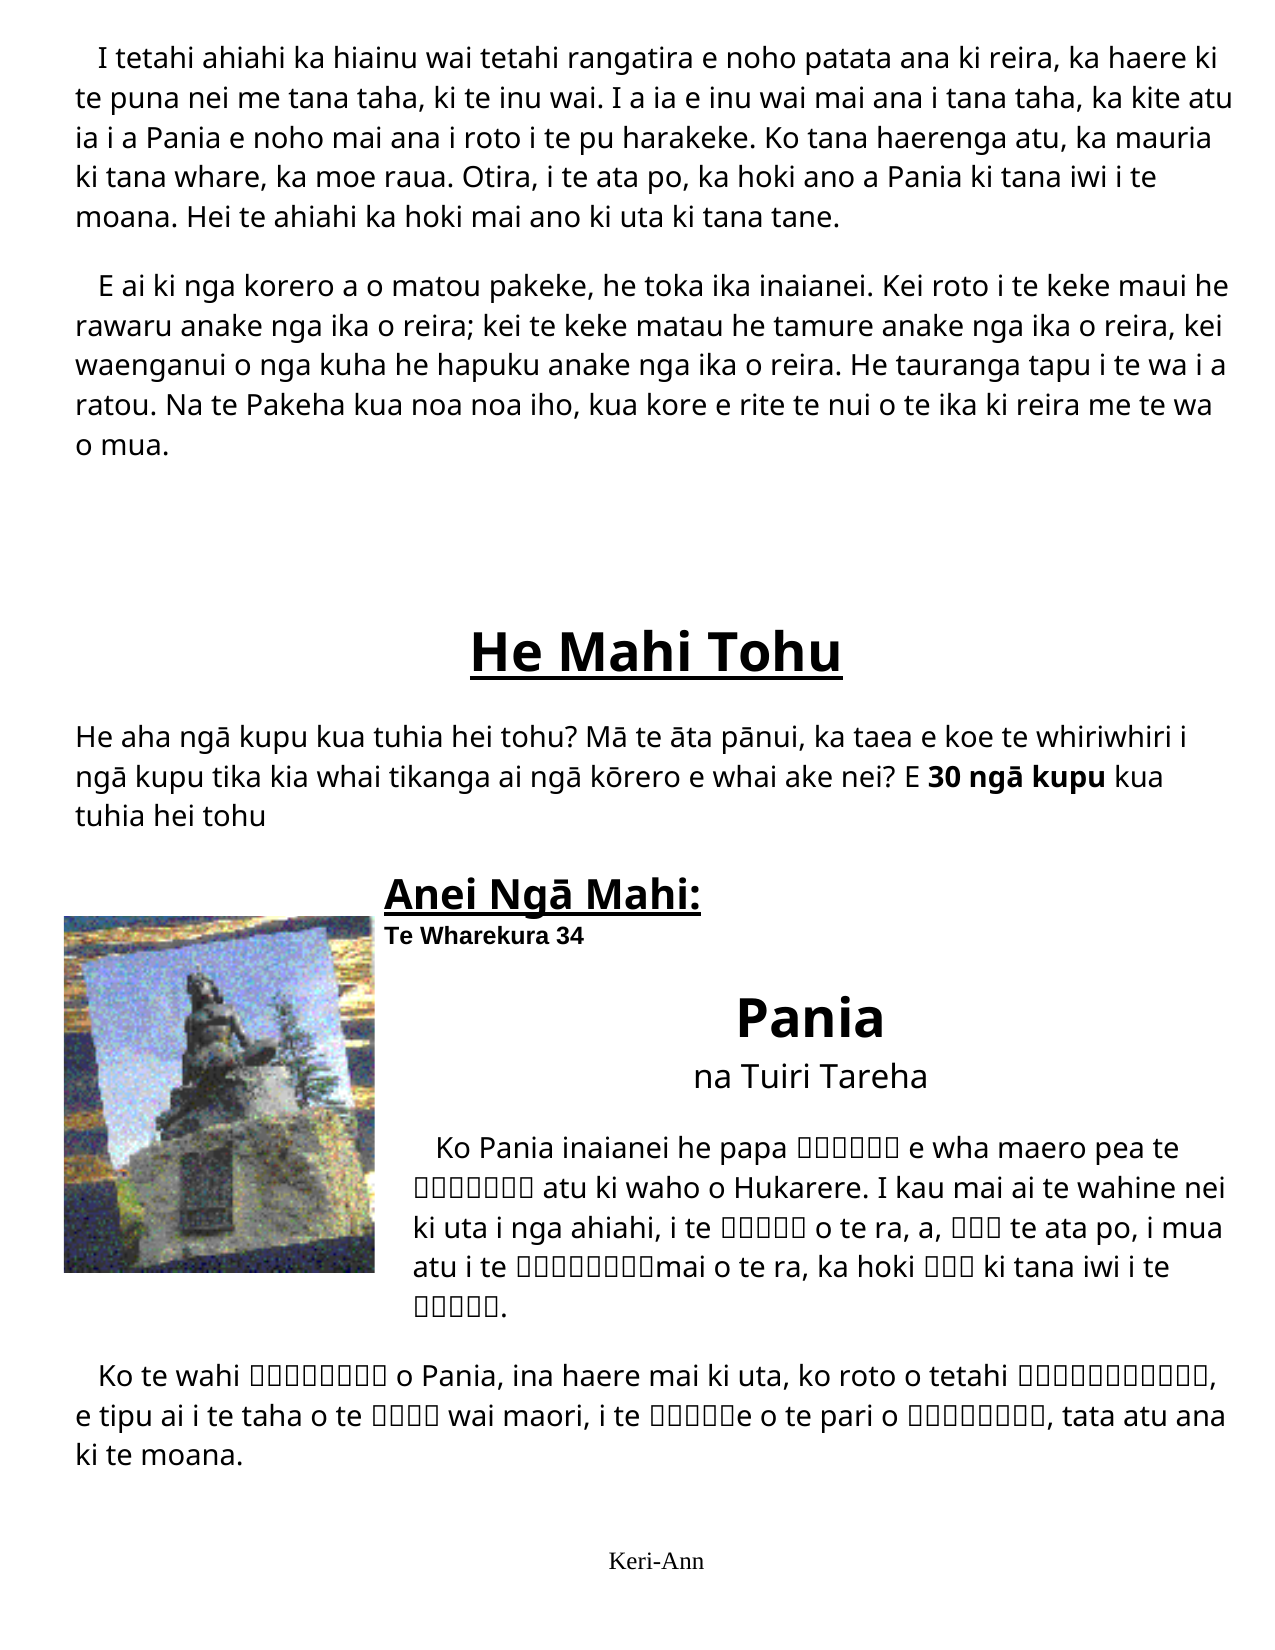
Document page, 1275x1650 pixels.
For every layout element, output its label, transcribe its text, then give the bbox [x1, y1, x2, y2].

text I tetahi ahiahi ka hiainu wai tetahi rangatira e noho patata ana ki reira, ka haere ki te puna nei me tana taha, ki te inu wai. I a ia e inu wai mai ana i tana taha, ka kite atu ia i a Pania e noho mai ana i roto i te pu harakeke. Ko tana haerenga atu, ka mauria ki tana whare, ka moe raua. Otira, i te ata po, ka hoki ano a Pania ki tana iwi i te moana. Hei te ahiahi ka hoki mai ano ki uta ki tana tane. [75, 37, 1237, 236]
text Anei Ngā Mahi: Te Wharekura 34 [75, 864, 1237, 950]
text He Mahi Tohu [75, 613, 1237, 687]
picture [63, 916, 375, 1273]
text Ko Pania inaianei he papa  e wha maero pea te  atu ki waho o Hukarere. I kau mai ai te wahine nei ki uta i nga ahiahi, i te  o te ra, a,  te ata po, i mua atu i te mai o te ra, ka hoki  ki tana iwi i te . [412, 1128, 1237, 1326]
text Ko te wahi  o Pania, ina haere mai ki uta, ko roto o tetahi , e tipu ai i te taha o te  wai maori, i te e o te pari o , tata atu ana ki te moana. [75, 1355, 1237, 1474]
text He aha ngā kupu kua tuhia hei tohu? Mā te āta pānui, ka taea e koe te whiriwhiri i ngā kupu tika kia whai tikanga ai ngā kōrero e whai ake nei? E 30 ngā kupu kua tuhia hei tohu [75, 716, 1237, 835]
text E ai ki nga korero a o matou pakeke, he toka ika inaianei. Kei roto i te keke maui he rawaru anake nga ika o reira; kei te keke matau he tamure anake nga ika o reira, kei waenganui o nga kuha he hapuku anake nga ika o reira. He tauranga tapu i te wa i a ratou. Na te Pakeha kua noa noa iho, kua kore e rite te nui o te ika ki reira me te wa o mua. [75, 265, 1237, 463]
text Pania na Tuiri Tareha [375, 979, 1237, 1098]
